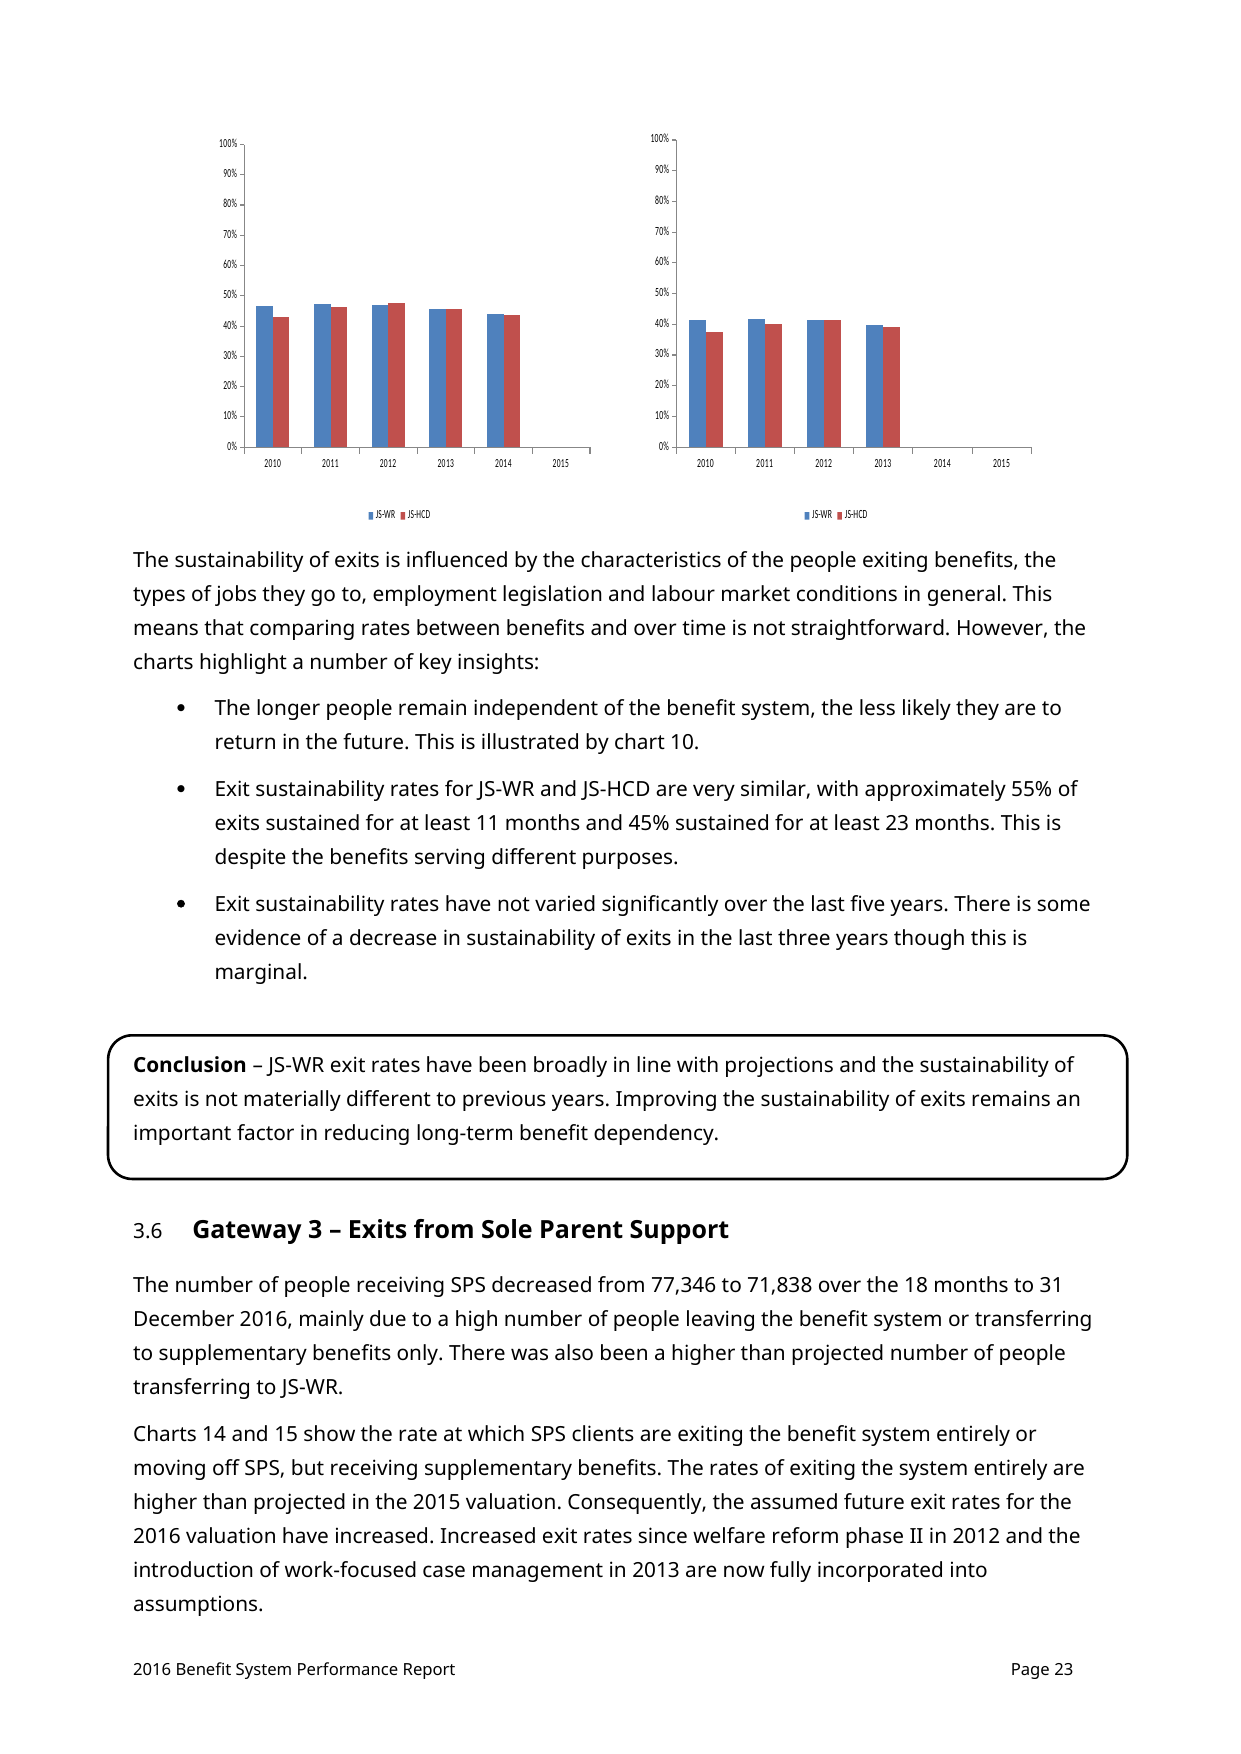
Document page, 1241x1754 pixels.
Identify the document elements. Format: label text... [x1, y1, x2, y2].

text Exit sustainability rates have not varied significantly over the last five years. There is some evidence of a decrease in sustainability of exits in the last three years though this is marginal. [177, 889, 1107, 985]
text The longer people remain independent of the benefit system, the less likely they are to return in the future. This is illustrated by chart 10. [177, 693, 1107, 756]
text The sustainability of exits is influenced by the characteristics of the people exiting benefits, the types of jobs they go to, employment legislation and labour market conditions in general. This means that comparing rates between benefits and over time is not straightforward. However, the charts highlight a number of key insights: [133, 545, 1107, 675]
subtitle Gateway 3 – Exits from Sole Parent Support [133, 1211, 1107, 1245]
text The number of people receiving SPS decreased from 77,346 to 71,838 over the 18 months to 31 December 2016, mainly due to a high number of people leaving the benefit system or transferring to supplementary benefits only. There was also been a higher than projected number of people transferring to JS-WR. [133, 1270, 1107, 1401]
text Conclusion – JS-WR exit rates have been broadly in line with projections and the sustainability of exits is not materially different to previous years. Improving the sustainability of exits remains an important factor in reducing long-term benefit dependency. [133, 1050, 1107, 1177]
text Charts 14 and 15 show the rate at which SPS clients are exiting the benefit system entirely or moving off SPS, but receiving supplementary benefits. The rates of exiting the system entirely are higher than projected in the 2015 valuation. Consequently, the assumed future exit rates for the 2016 valuation have increased. Increased exit rates since welfare reform phase II in 2012 and the introduction of work-focused case management in 2013 are now fully incorporated into assumptions. [133, 1419, 1107, 1618]
text Exit sustainability rates for JS-WR and JS-HCD are very similar, with approximately 55% of exits sustained for at least 11 months and 45% sustained for at least 23 months. This is despite the benefits serving different purposes. [177, 774, 1107, 871]
